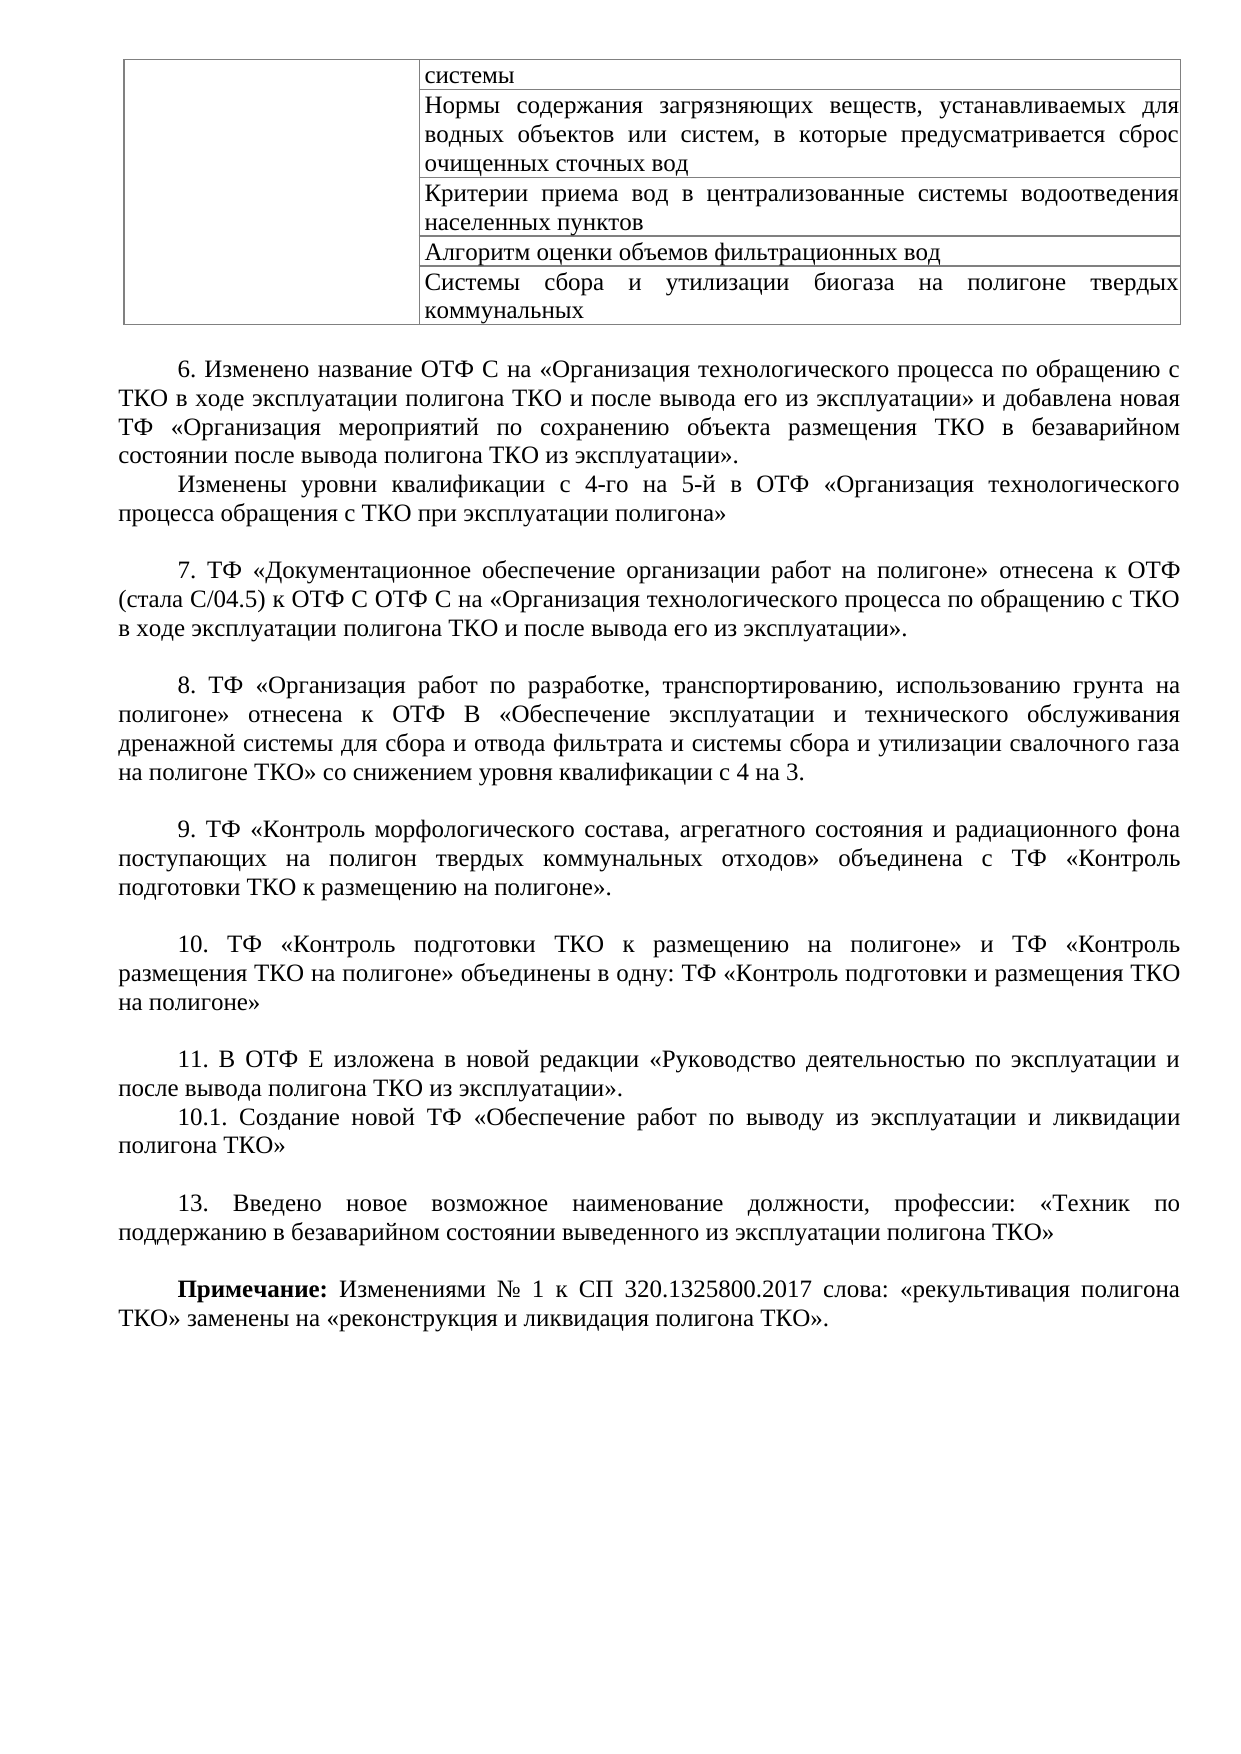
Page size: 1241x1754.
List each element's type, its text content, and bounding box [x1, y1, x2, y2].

table_cell Системы сбора и утилизации биогаза на полигоне твердых коммунальных [420, 267, 1180, 324]
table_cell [420, 60, 1180, 89]
text 11. В ОТФ Е изложена в новой редакции «Руководство деятельностью по эксплуатации и после вывода полигона ТКО из эксплуатации». [118, 1044, 1181, 1102]
text Примечание: Изменениями № 1 к СП 320.1325800.2017 слова: «рекультивация полигона ТКО» заменены на «реконструкция и ликвидация полигона ТКО». [118, 1274, 1181, 1332]
text 10. ТФ «Контроль подготовки ТКО к размещению на полигоне» и ТФ «Контроль размещения ТКО на полигоне» объединены в одну: ТФ «Контроль подготовки и размещения ТКО на полигоне» [118, 929, 1181, 1015]
table_cell Критерии приема вод в централизованные системы водоотведения населенных пунктов [420, 178, 1180, 235]
table_cell Алгоритм оценки объемов фильтрационных вод [420, 237, 1180, 265]
text 9. ТФ «Контроль морфологического состава, агрегатного состояния и радиационного фона поступающих на полигон твердых коммунальных отходов» объединена с ТФ «Контроль подготовки ТКО к размещению на полигоне». [118, 814, 1181, 900]
text Изменены уровни квалификации с 4-го на 5-й в ОТФ «Организация технологического процесса обращения с ТКО при эксплуатации полигона» [118, 469, 1181, 527]
text 13. Введено новое возможное наименование должности, профессии: «Техник по поддержанию в безаварийном состоянии выведенного из эксплуатации полигона ТКО» [118, 1188, 1181, 1245]
text 10.1. Создание новой ТФ «Обеспечение работ по выводу из эксплуатации и ликвидации полигона ТКО» [118, 1102, 1181, 1159]
text 7. ТФ «Документационное обеспечение организации работ на полигоне» отнесена к ОТФ (стала С/04.5) к ОТФ С ОТФ С на «Организация технологического процесса по обращению с ТКО в ходе эксплуатации полигона ТКО и после вывода его из эксплуатации». [118, 555, 1181, 642]
table_cell Нормы содержания загрязняющих веществ, устанавливаемых для водных объектов или систем, в которые предусматривается сброс очищенных сточных вод [420, 90, 1180, 177]
text 8. ТФ «Организация работ по разработке, транспортированию, использованию грунта на полигоне» отнесена к ОТФ В «Обеспечение эксплуатации и технического обслуживания дренажной системы для сбора и отвода фильтрата и системы сбора и утилизации свалочного газа на полигоне ТКО» со снижением уровня квалификации с 4 на 3. [118, 670, 1181, 785]
text 6. Изменено название ОТФ С на «Организация технологического процесса по обращению с ТКО в ходе эксплуатации полигона ТКО и после вывода его из эксплуатации» и добавлена новая ТФ «Организация мероприятий по сохранению объекта размещения ТКО в безаварийном состоянии после вывода полигона ТКО из эксплуатации». [118, 354, 1181, 469]
